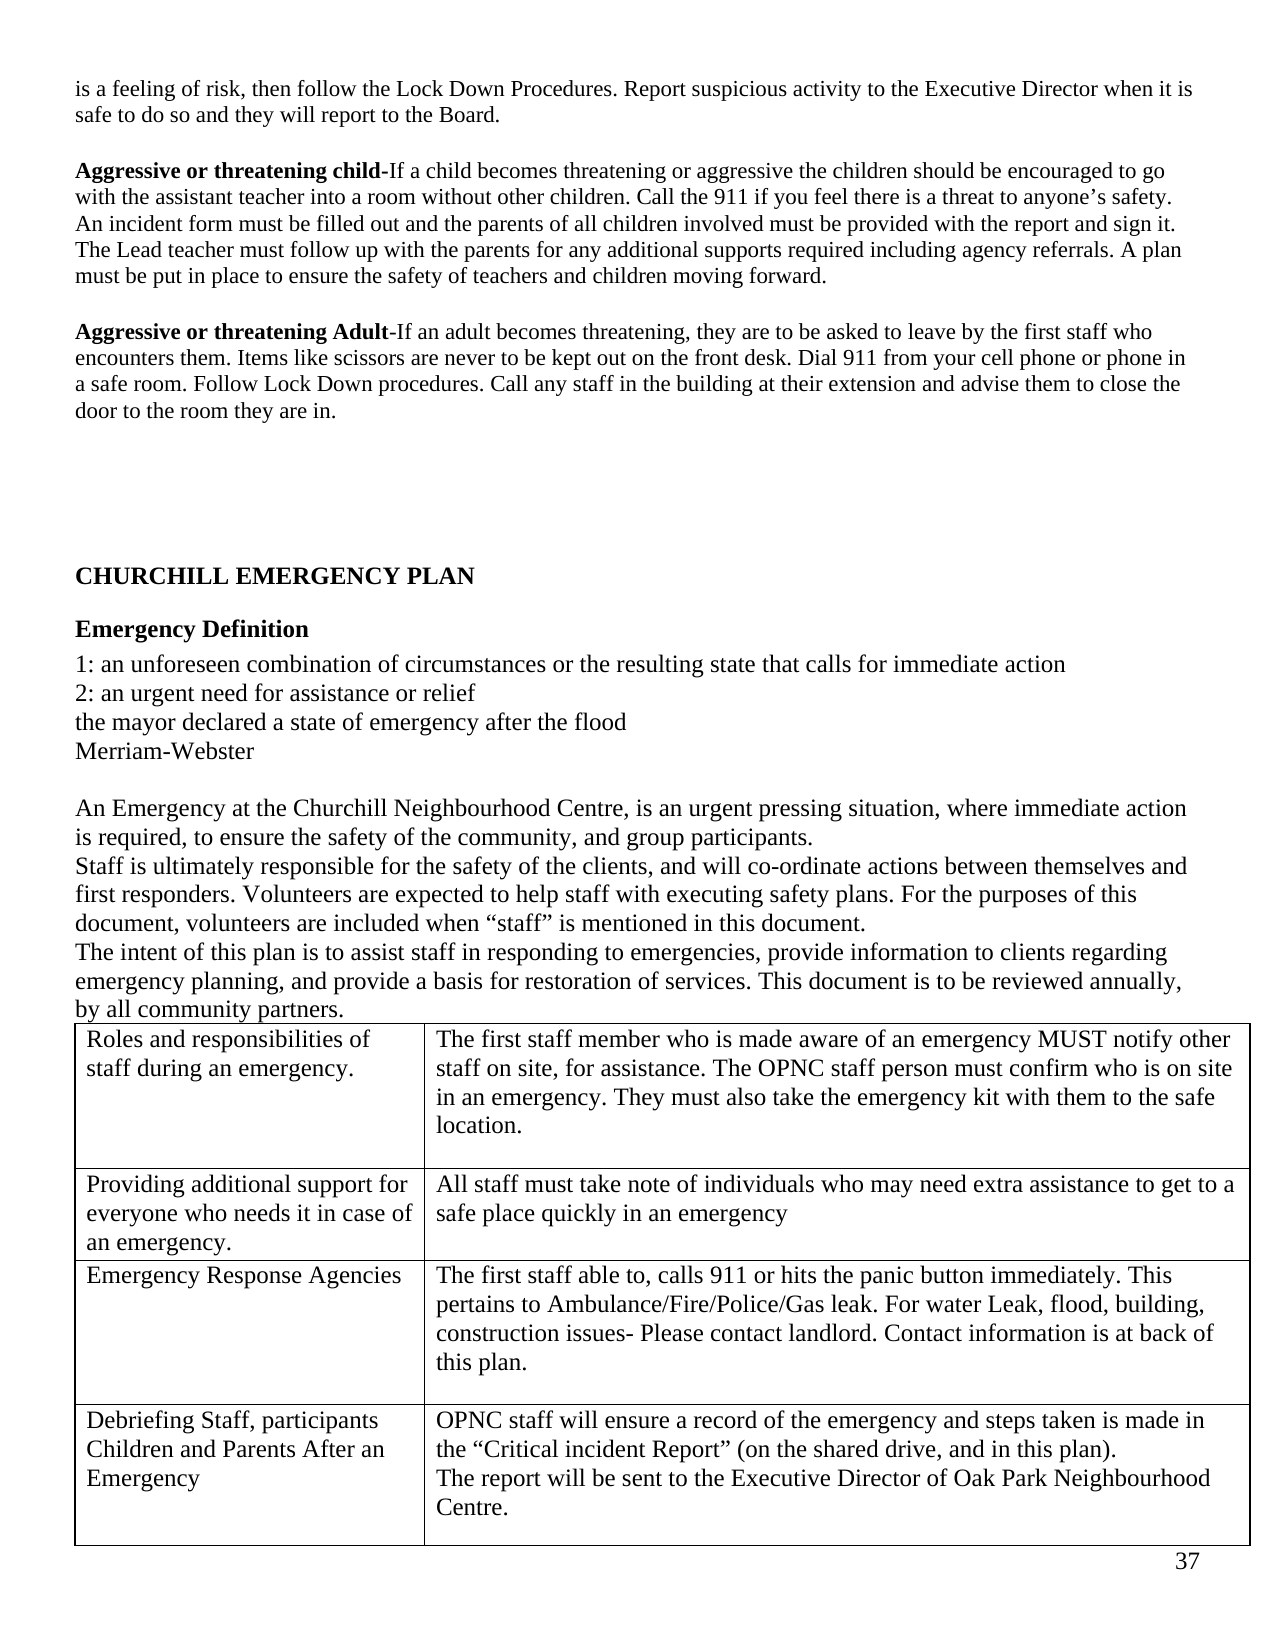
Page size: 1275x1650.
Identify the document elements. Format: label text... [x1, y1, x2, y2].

text Staff is ultimately responsible for the safety of the clients, and will co-ordinate actions between themselves and first responders. Volunteers are expected to help staff with executing safety plans. For the purposes of this document, volunteers are included when “staff” is mentioned in this document. [75, 851, 1200, 937]
table_header Roles and responsibilities of staff during an emergency. [76, 1024, 424, 1168]
text CHURCHILL EMERGENCY PLAN [75, 561, 1200, 589]
text An Emergency at the Churchill Neighbourhood Centre, is an urgent pressing situation, where immediate action is required, to ensure the safety of the community, and group participants. [75, 793, 1200, 851]
text The intent of this plan is to assist staff in responding to emergencies, provide information to clients regarding emergency planning, and provide a basis for restoration of services. This document is to be reviewed annually, by all community partners. [75, 937, 1200, 1023]
table_cell Emergency Response Agencies [76, 1261, 424, 1404]
text 1: an unforeseen combination of circumstances or the resulting state that calls for immediate action [75, 649, 1200, 678]
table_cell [425, 1405, 1249, 1545]
table_cell Providing additional support for everyone who needs it in case of an emergency. [76, 1169, 424, 1259]
text the mayor declared a state of emergency after the flood [75, 707, 1200, 736]
subtitle Emergency Definition [75, 614, 1200, 643]
text Aggressive or threatening Adult-If an adult becomes threatening, they are to be asked to leave by the first staff who encounters them. Items like scissors are never to be kept out on the front desk. Dial 911 from your cell phone or phone in a safe room. Follow Lock Down procedures. Call any staff in the building at their extension and advise them to close the door to the room they are in. [75, 318, 1200, 423]
table_cell The first staff able to, calls 911 or hits the panic button immediately. This pertains to Ambulance/Fire/Police/Gas leak. For water Leak, flood, building, construction issues- Please contact landlord. Contact information is at back of this plan. [425, 1261, 1249, 1404]
text 2: an urgent need for assistance or relief [75, 678, 1200, 707]
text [75, 75, 1200, 128]
table_header The first staff member who is made aware of an emergency MUST notify other staff on site, for assistance. The OPNC staff person must confirm who is on site in an emergency. They must also take the emergency kit with them to the safe location. [425, 1024, 1249, 1168]
table_cell All staff must take note of individuals who may need extra assistance to get to a safe place quickly in an emergency [425, 1169, 1249, 1259]
text Merriam-Webster [75, 736, 1200, 764]
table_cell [76, 1405, 424, 1545]
text Aggressive or threatening child-If a child becomes threatening or aggressive the children should be encouraged to go with the assistant teacher into a room without other children. Call the 911 if you feel there is a threat to anyone’s safety. An incident form must be filled out and the parents of all children involved must be provided with the report and sign it. The Lead teacher must follow up with the parents for any additional supports required including agency referrals. A plan must be put in place to ensure the safety of teachers and children moving forward. [75, 157, 1200, 289]
